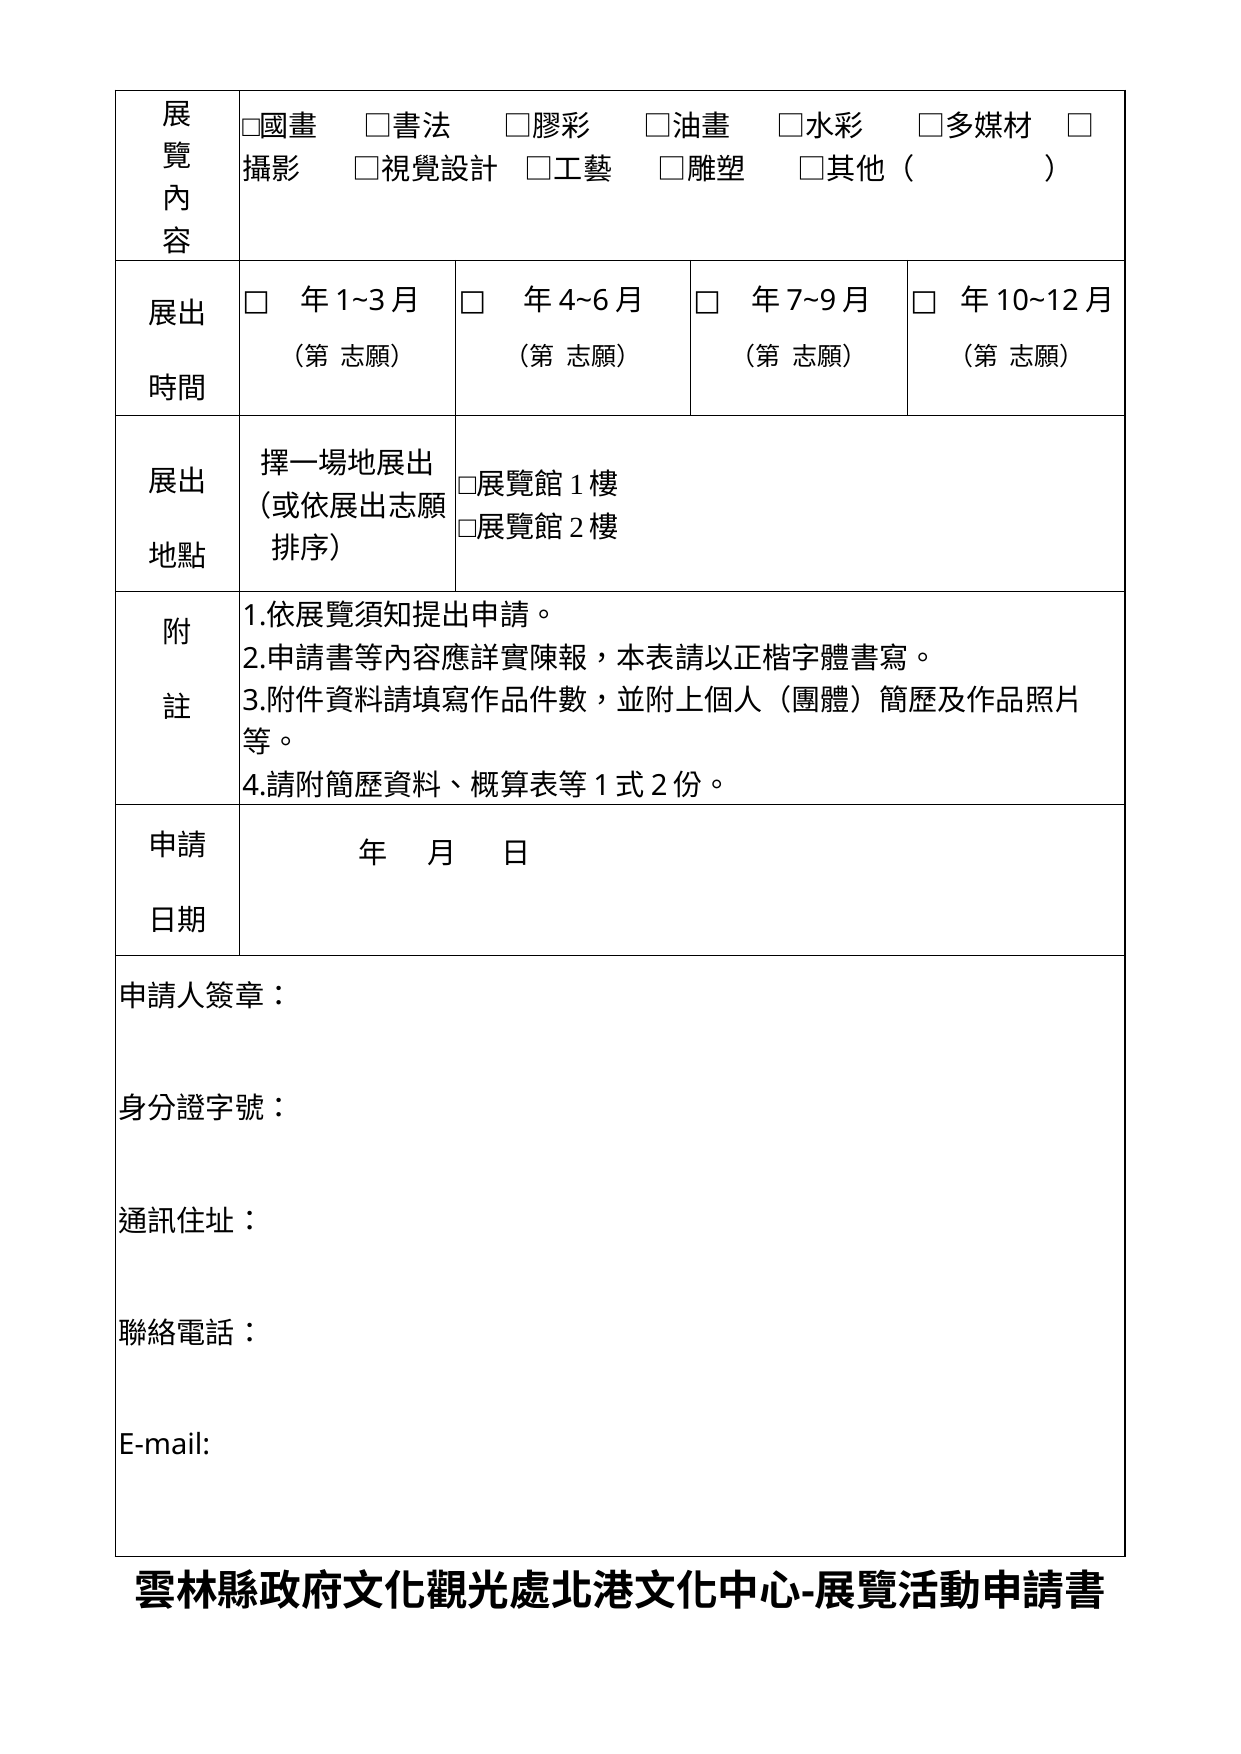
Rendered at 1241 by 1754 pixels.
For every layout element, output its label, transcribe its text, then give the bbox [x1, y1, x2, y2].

table_cell 申請人簽章： 身分證字號： 通訊住址： 聯絡電話： E-mail: [116, 956, 1124, 1556]
table_cell □ 年10~12月 （第 志願） [908, 261, 1124, 415]
table_cell 展出 時間 [116, 261, 239, 415]
table_cell □展覽館1樓 □展覽館2樓 [456, 416, 1124, 591]
table_cell □國畫 □書法 □膠彩 □油畫 □水彩 □多媒材 □攝影 □視覺設計 □工藝 □雕塑 □其他（ ） [240, 91, 1124, 260]
table_cell 展出 地點 [116, 416, 239, 591]
table_cell 年 月 日 [240, 805, 1124, 955]
table_cell 展 覽 內 容 [116, 91, 239, 260]
table_cell 1.依展覽須知提出申請。 2.申請書等內容應詳實陳報，本表請以正楷字體書寫。 3.附件資料請填寫作品件數，並附上個人（團體）簡歷及作品照片等。 4.請附簡歷資料、概算表等1式2份。 [240, 592, 1124, 804]
table_cell □ 年7~9月 （第 志願） [691, 261, 907, 415]
table_cell □ 年4~6月 （第 志願） [456, 261, 690, 415]
table_cell 擇一場地展出 （或依展出志願排序） [240, 416, 455, 591]
table_cell 申請 日期 [116, 805, 239, 955]
table_cell □ 年1~3月 （第 志願） [240, 261, 455, 415]
text 雲林縣政府文化觀光處北港文化中心-展覽活動申請書 [118, 1557, 1122, 1617]
table_cell 附 註 [116, 592, 239, 804]
